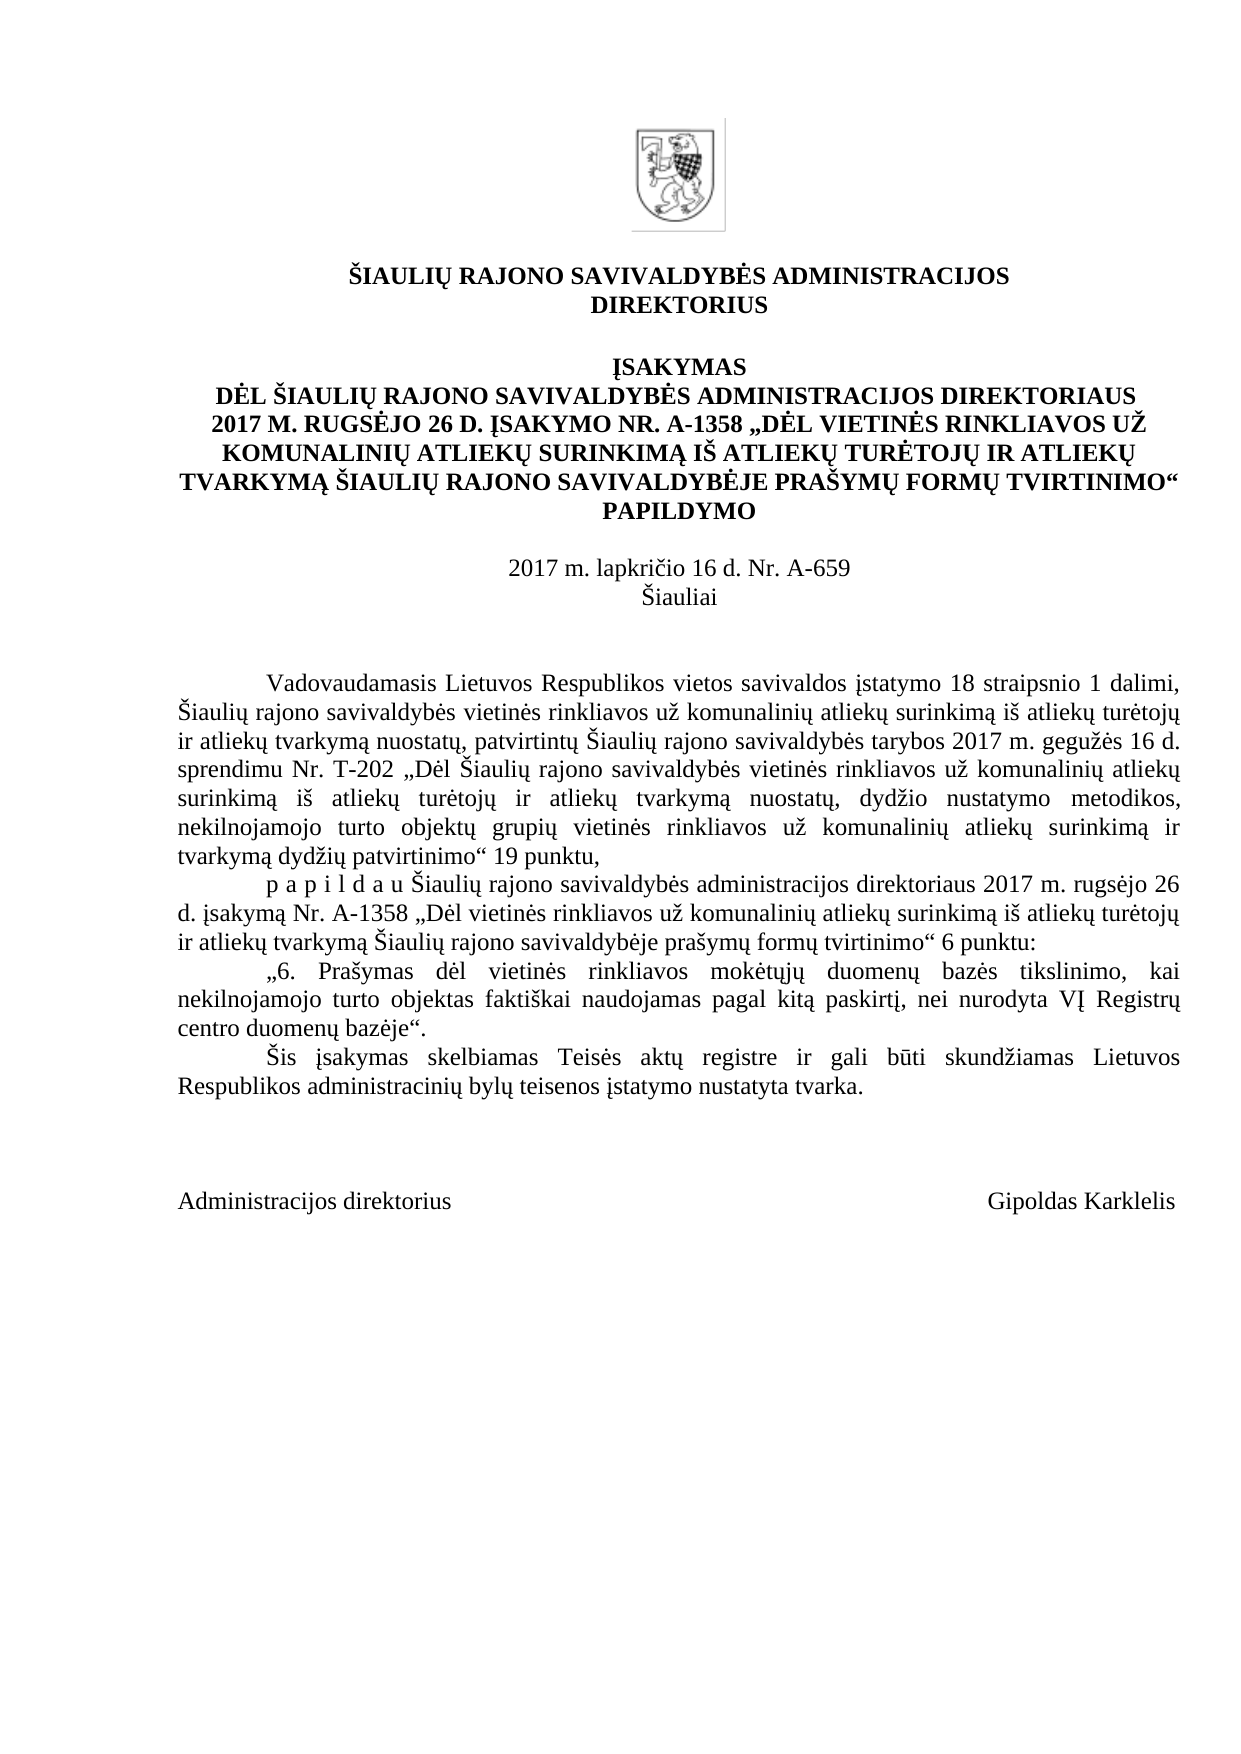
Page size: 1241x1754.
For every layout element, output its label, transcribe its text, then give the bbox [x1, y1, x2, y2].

text 2017 m. lapkričio 16 d. Nr. A-659 [177, 553, 1181, 582]
text Vadovaudamasis Lietuvos Respublikos vietos savivaldos įstatymo 18 straipsnio 1 dalimi, Šiaulių rajono savivaldybės vietinės rinkliavos už komunalinių atliekų surinkimą iš atliekų turėtojų ir atliekų tvarkymą nuostatų, patvirtintų Šiaulių rajono savivaldybės tarybos 2017 m. gegužės 16 d. sprendimu Nr. T-202 „Dėl Šiaulių rajono savivaldybės vietinės rinkliavos už komunalinių atliekų surinkimą iš atliekų turėtojų ir atliekų tvarkymą nuostatų, dydžio nustatymo metodikos, nekilnojamojo turto objektų grupių vietinės rinkliavos už komunalinių atliekų surinkimą ir tvarkymą dydžių patvirtinimo“ 19 punktu, [177, 668, 1181, 869]
text „6. Prašymas dėl vietinės rinkliavos mokėtųjų duomenų bazės tikslinimo, kai nekilnojamojo turto objektas faktiškai naudojamas pagal kitą paskirtį, nei nurodyta VĮ Registrų centro duomenų bazėje“. [177, 956, 1181, 1042]
text ĮSAKYMAS [177, 352, 1181, 381]
text p a p i l d a u Šiaulių rajono savivaldybės administracijos direktoriaus 2017 m. rugsėjo 26 d. įsakymą Nr. A-1358 „Dėl vietinės rinkliavos už komunalinių atliekų surinkimą iš atliekų turėtojų ir atliekų tvarkymą Šiaulių rajono savivaldybėje prašymų formų tvirtinimo“ 6 punktu: [177, 869, 1181, 956]
text DĖL ŠIAULIŲ RAJONO SAVIVALDYBĖS ADMINISTRACIJOS DIREKTORIAUS 2017 M. RUGSĖJO 26 D. ĮSAKYMO NR. A-1358 „DĖL VIETINĖS RINKLIAVOS UŽ KOMUNALINIŲ ATLIEKŲ SURINKIMĄ IŠ ATLIEKŲ TURĖTOJŲ IR ATLIEKŲ TVARKYMĄ ŠIAULIŲ RAJONO SAVIVALDYBĖJE PRAŠYMŲ FORMŲ TVIRTINIMO“ PAPILDYMO [177, 381, 1181, 524]
text DIREKTORIUS [177, 290, 1181, 318]
picture [631, 118, 727, 233]
text Šis įsakymas skelbiamas Teisės aktų registre ir gali būti skundžiamas Lietuvos Respublikos administracinių bylų teisenos įstatymo nustatyta tvarka. [177, 1042, 1181, 1099]
text ŠIAULIŲ RAJONO SAVIVALDYBĖS ADMINISTRACIJOS [177, 261, 1181, 290]
text Administracijos direktorius Gipoldas Karklelis [177, 1186, 1181, 1214]
text Šiauliai [177, 582, 1181, 611]
